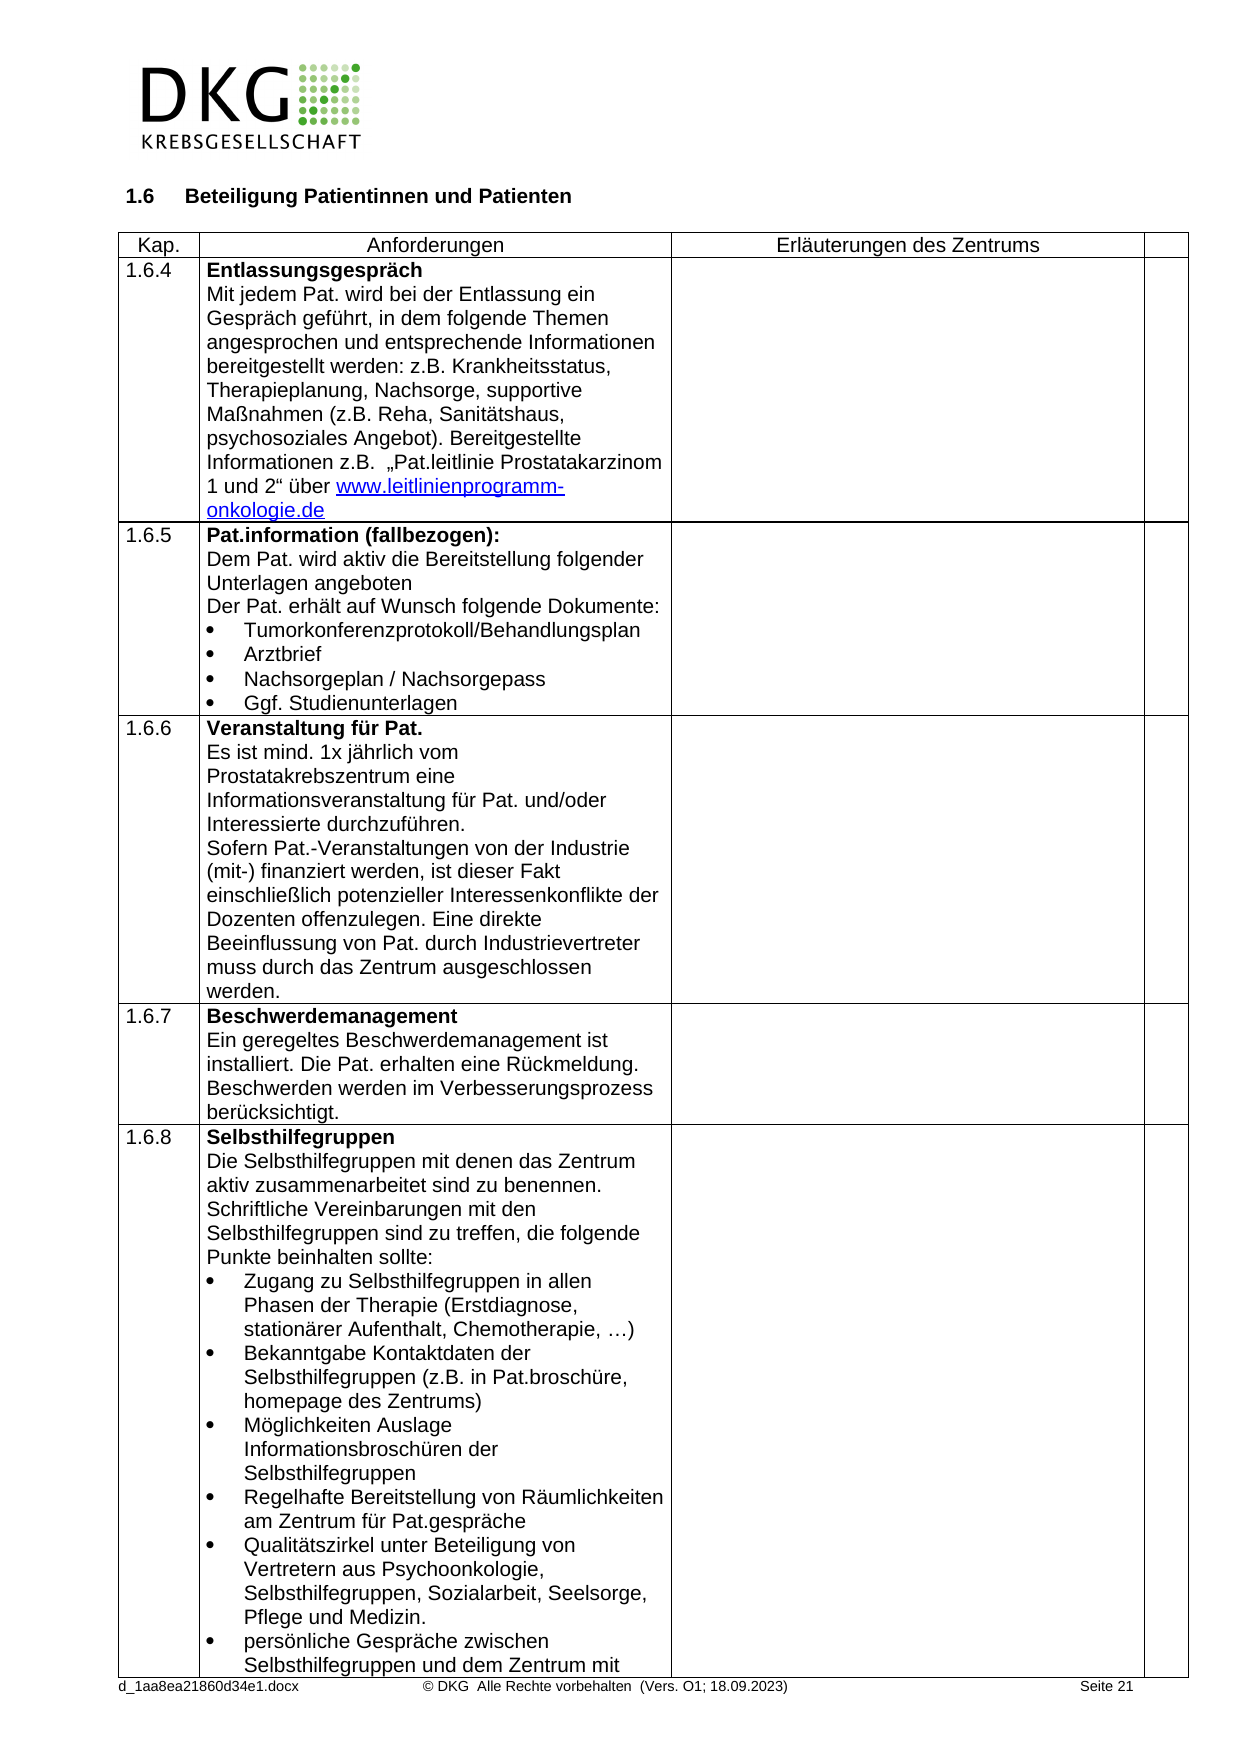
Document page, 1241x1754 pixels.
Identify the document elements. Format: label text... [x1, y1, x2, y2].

table_cell [672, 1004, 1144, 1124]
table_cell [672, 523, 1144, 714]
table_cell Pat.information (fallbezogen): Dem Pat. wird aktiv die Bereitstellung folgender Unterlagen angeboten Der Pat. erhält auf Wunsch folgende Dokumente: Tumorkonferenzprotokoll/Behandlungsplan Arztbrief Nachsorgeplan / Nachsorgepass Ggf. Studienunterlagen [200, 523, 671, 714]
table_cell 1.6.8 [119, 1125, 199, 1677]
table_cell Entlassungsgespräch Mit jedem Pat. wird bei der Entlassung ein Gespräch geführt, in dem folgende Themen angesprochen und entsprechende Informationen bereitgestellt werden: z.B. Krankheitsstatus, Therapieplanung, Nachsorge, supportive Maßnahmen (z.B. Reha, Sanitätshaus, psychosoziales Angebot). Bereitgestellte Informationen z.B. „Pat.leitlinie Prostatakarzinom 1 und 2“ über www.leitlinienprogramm-onkologie.de [200, 258, 671, 521]
table_cell [1145, 258, 1188, 521]
table_cell [1145, 1125, 1188, 1677]
table_cell 1.6.6 [119, 716, 199, 1003]
table_cell 1.6.4 [119, 258, 199, 521]
table_cell [672, 1125, 1144, 1677]
table_cell [672, 716, 1144, 1003]
table_cell [1145, 1004, 1188, 1124]
table_cell Anforderungen [200, 233, 671, 257]
table_cell 1.6.5 [119, 523, 199, 714]
picture [129, 59, 372, 160]
table_cell [1145, 233, 1188, 257]
table_cell Erläuterungen des Zentrums [672, 233, 1144, 257]
table_cell Beschwerdemanagement Ein geregeltes Beschwerdemanagement ist installiert. Die Pat. erhalten eine Rückmeldung. Beschwerden werden im Verbesserungsprozess berücksichtigt. [200, 1004, 671, 1124]
table_header 1.6 Beteiligung Patientinnen und Patienten [118, 184, 1188, 232]
table_cell [672, 258, 1144, 521]
table_cell [1145, 716, 1188, 1003]
table_cell Veranstaltung für Pat. Es ist mind. 1x jährlich vom Prostatakrebszentrum eine Informationsveranstaltung für Pat. und/oder Interessierte durchzuführen. Sofern Pat.-Veranstaltungen von der Industrie (mit-) finanziert werden, ist dieser Fakt einschließlich potenzieller Interessenkonflikte der Dozenten offenzulegen. Eine direkte Beeinflussung von Pat. durch Industrievertreter muss durch das Zentrum ausgeschlossen werden. [200, 716, 671, 1003]
table_cell 1.6.7 [119, 1004, 199, 1124]
table_cell Kap. [119, 233, 199, 257]
table_cell [1145, 523, 1188, 714]
